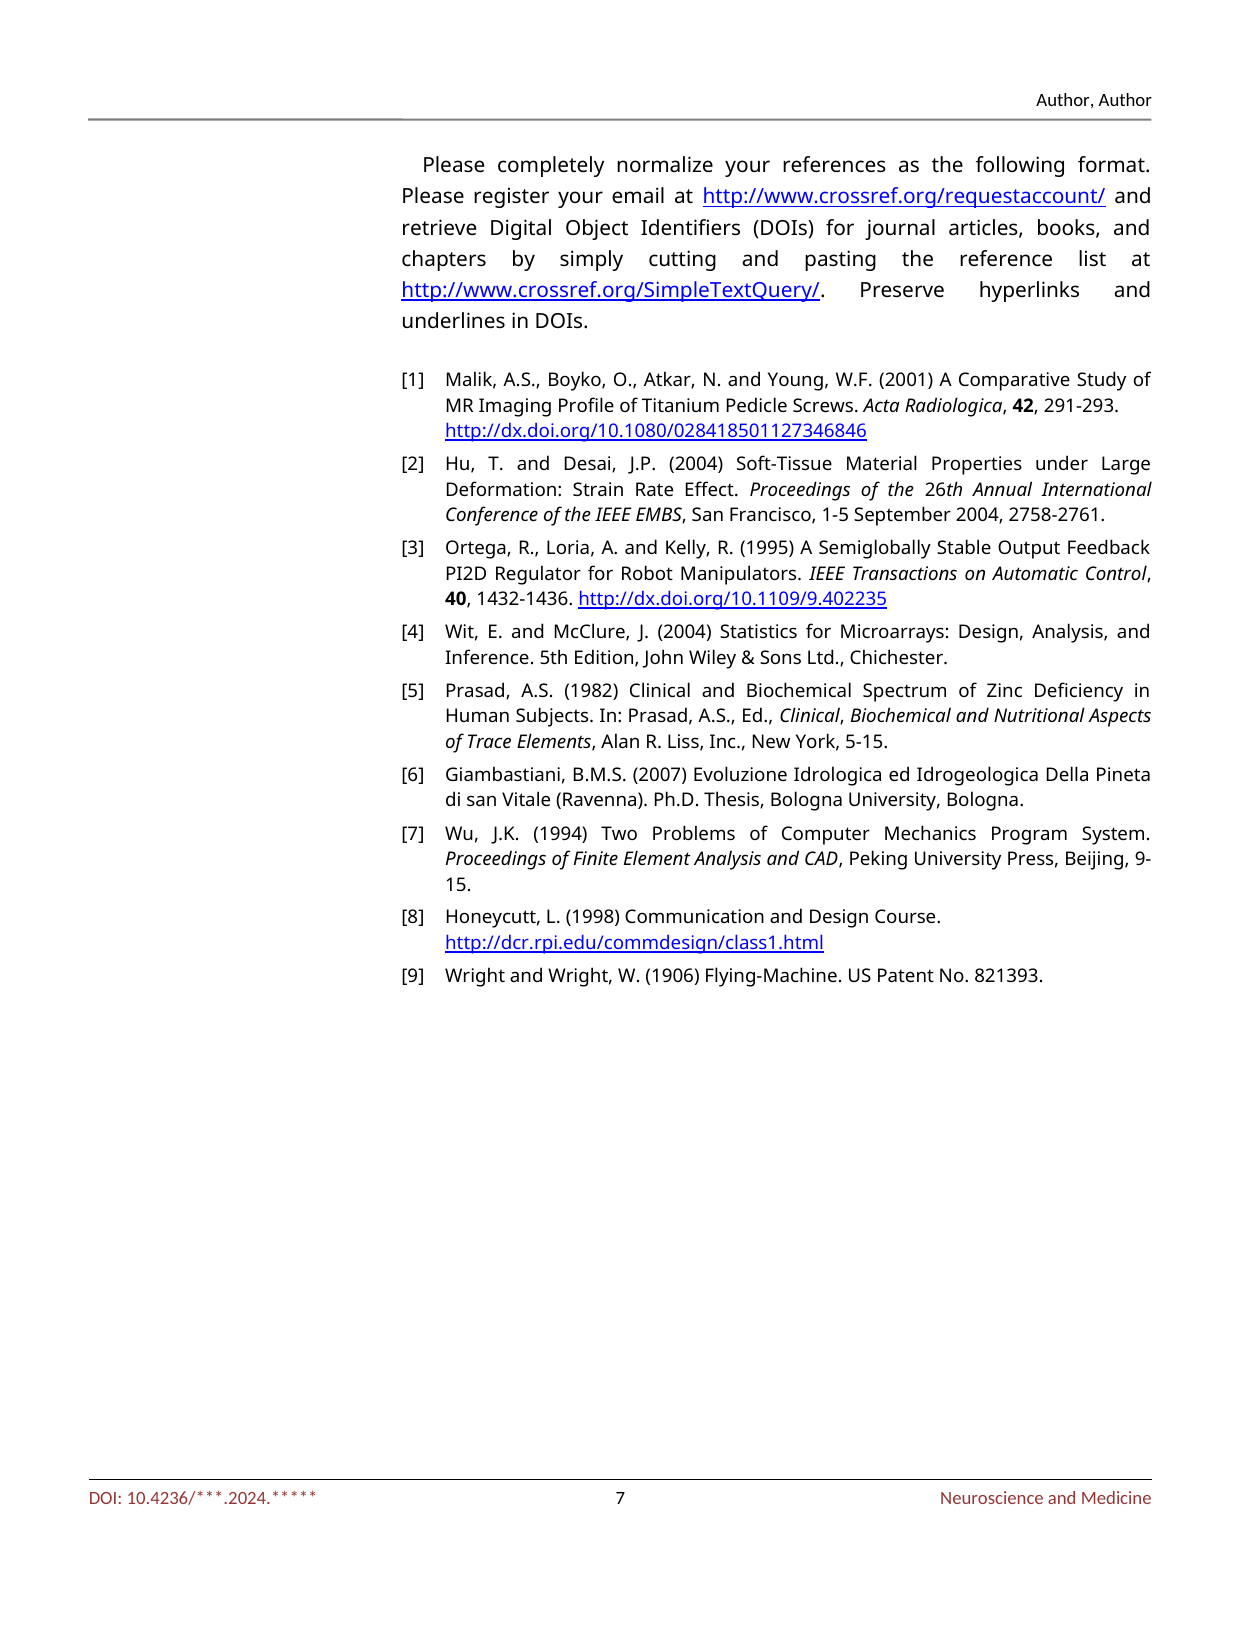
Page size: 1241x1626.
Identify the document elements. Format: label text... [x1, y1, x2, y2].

list Wit, E. and McClure, J. (2004) Statistics for Microarrays: Design, Analysis, and Inference. 5th Edition, John Wiley & Sons Ltd., Chichester. [401, 619, 1152, 670]
list Hu, T. and Desai, J.P. (2004) Soft-Tissue Material Properties under Large Deformation: Strain Rate Effect. Proceedings of the 26th Annual International Conference of the IEEE EMBS, San Francisco, 1-5 September 2004, 2758-2761. [401, 451, 1152, 527]
list Giambastiani, B.M.S. (2007) Evoluzione Idrologica ed Idrogeologica Della Pineta di san Vitale (Ravenna). Ph.D. Thesis, Bologna University, Bologna. [401, 761, 1152, 812]
list Prasad, A.S. (1982) Clinical and Biochemical Spectrum of Zinc Deficiency in Human Subjects. In: Prasad, A.S., Ed., Clinical, Biochemical and Nutritional Aspects of Trace Elements, Alan R. Liss, Inc., New York, 5-15. [401, 677, 1152, 754]
list Honeycutt, L. (1998) Communication and Design Course. http://dcr.rpi.edu/commdesign/class1.html [401, 904, 1152, 955]
list Ortega, R., Loria, A. and Kelly, R. (1995) A Semiglobally Stable Output Feedback PI2D Regulator for Robot Manipulators. IEEE Transactions on Automatic Control, 40, 1432-1436. http://dx.doi.org/10.1109/9.402235 [401, 534, 1152, 611]
text Please completely normalize your references as the following format. Please register your email at http://www.crossref.org/requestaccount/ and retrieve Digital Object Identifiers (DOIs) for journal articles, books, and chapters by simply cutting and pasting the reference list at http://www.crossref.org/SimpleTextQuery/. Preserve hyperlinks and underlines in DOIs. [401, 148, 1152, 335]
list Wright and Wright, W. (1906) Flying-Machine. US Patent No. 821393. [401, 962, 1152, 988]
list Wu, J.K. (1994) Two Problems of Computer Mechanics Program System. Proceedings of Finite Element Analysis and CAD, Peking University Press, Beijing, 9-15. [401, 820, 1152, 896]
list Malik, A.S., Boyko, O., Atkar, N. and Young, W.F. (2001) A Comparative Study of MR Imaging Profile of Titanium Pedicle Screws. Acta Radiologica, 42, 291-293. http://dx.doi.org/10.1080/028418501127346846 [401, 366, 1152, 443]
